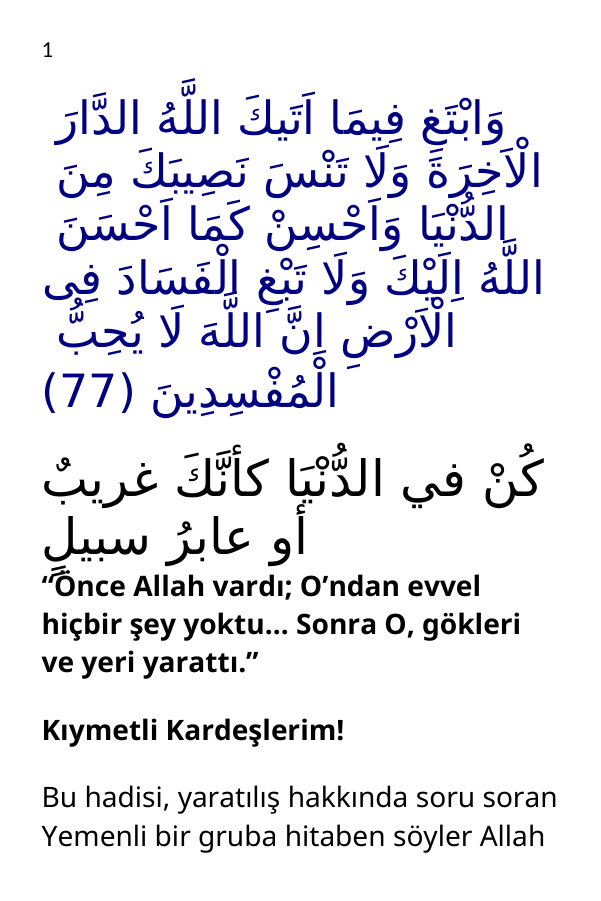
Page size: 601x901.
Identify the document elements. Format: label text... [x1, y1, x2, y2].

text وَابْتَغِ فِيمَا اَتَيكَ اللَّهُ الدَّارَ الْاَخِرَةَ وَلَا تَنْسَ نَصِيبَكَ مِنَ الدُّنْيَا وَاَحْسِنْ كَمَا اَحْسَنَ اللَّهُ اِلَيْكَ وَلَا تَبْغِ الْفَسَادَ فِى الْاَرْضِ اِنَّ اللَّهَ لَا يُحِبُّ الْمُفْسِدِينَ (77) [41, 91, 559, 421]
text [41, 778, 559, 854]
text كُنْ في الدُّنْيَا كأنَّكَ غريبٌ أو عابرُ سبيلٍ “Önce Allah vardı; O’ndan evvel hiçbir şey yoktu... Sonra O, gökleri ve yeri yarattı.” [41, 450, 559, 681]
text Kıymetli Kardeşlerim! [41, 710, 559, 749]
